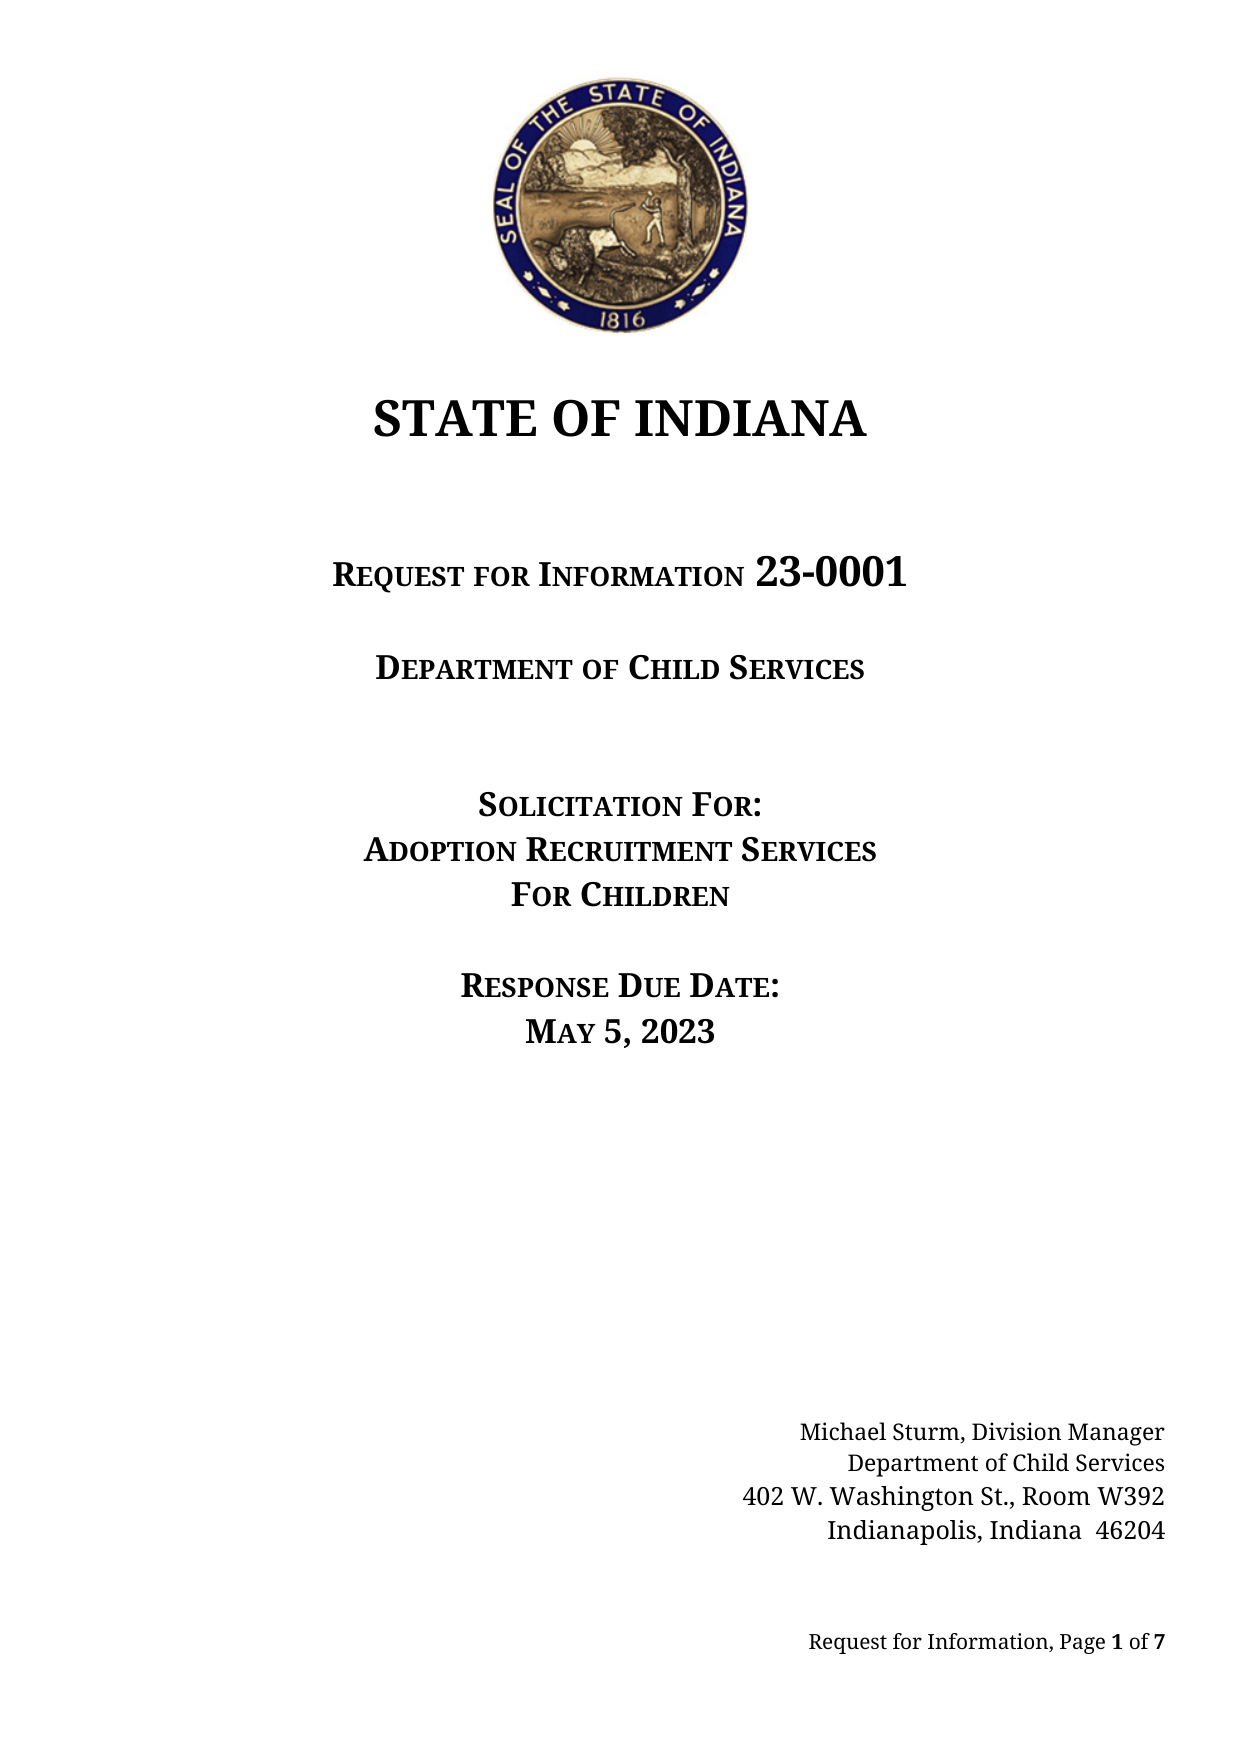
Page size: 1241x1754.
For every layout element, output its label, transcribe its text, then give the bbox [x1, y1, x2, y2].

text Solicitation For: [75, 780, 1165, 826]
text For Children [75, 871, 1165, 917]
text Department of Child Services [75, 1447, 1165, 1479]
text May 5, 2023 [75, 1007, 1165, 1053]
text Indianapolis, Indiana 46204 [75, 1513, 1165, 1547]
text STATE OF INDIANA [75, 383, 1165, 451]
text Adoption Recruitment Services [75, 826, 1165, 871]
text Michael Sturm, Division Manager [75, 1416, 1165, 1447]
picture [487, 75, 754, 338]
text Response Due Date: [75, 962, 1165, 1007]
text 402 W. Washington St., Room W392 [75, 1479, 1165, 1513]
text Department of Child Services [75, 644, 1165, 689]
text Request for Information 23-0001 [75, 542, 1165, 599]
